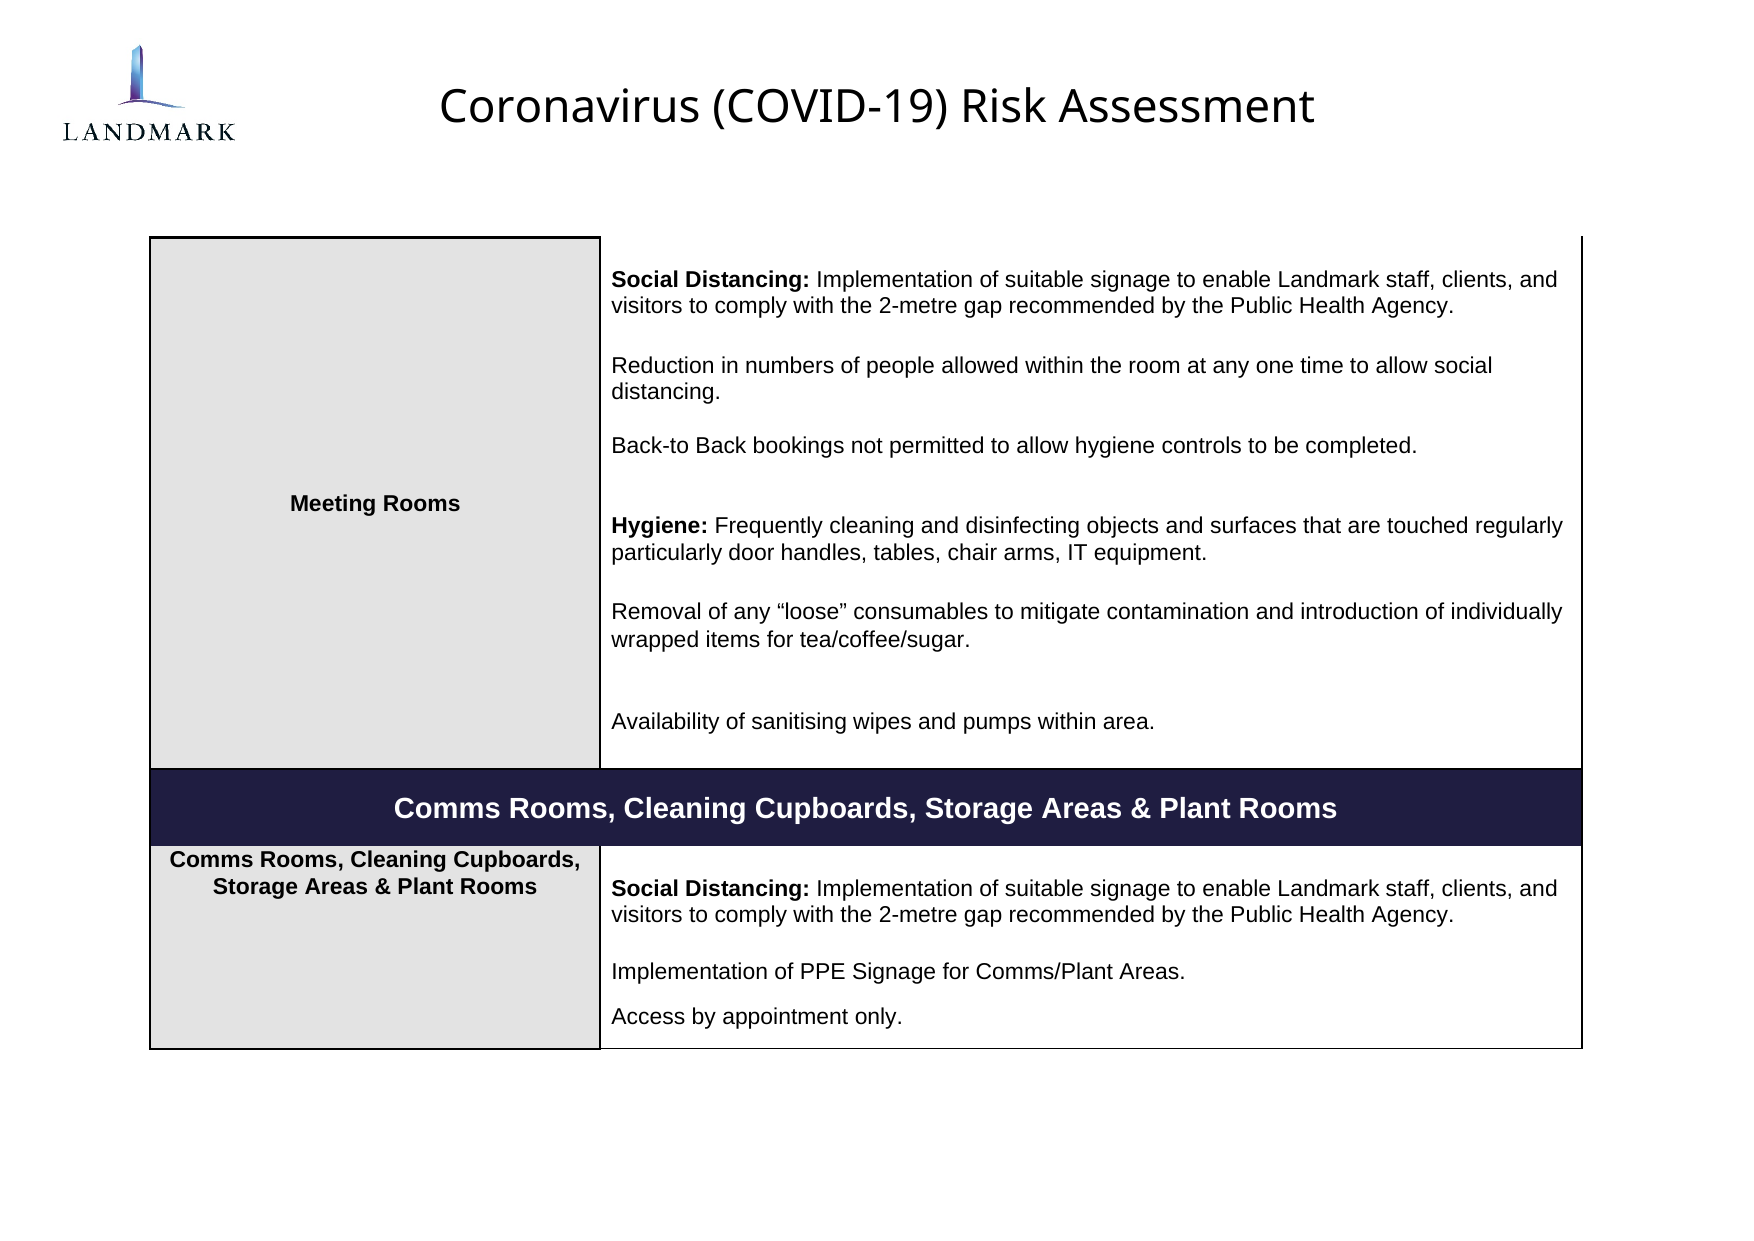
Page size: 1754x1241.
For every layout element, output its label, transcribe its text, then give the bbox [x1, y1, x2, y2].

table_cell Back-to Back bookings not permitted to allow hygiene controls to be completed. [601, 408, 1581, 479]
table_cell Comms Rooms, Cleaning Cupboards, Storage Areas & Plant Rooms [151, 846, 599, 1048]
table_cell Social Distancing: Implementation of suitable signage to enable Landmark staff, clients, and visitors to comply with the 2-metre gap recommended by the Public Health Agency. [601, 236, 1581, 346]
table_cell Removal of any “loose” consumables to mitigate contamination and introduction of individually wrapped items for tea/coffee/sugar. [601, 596, 1581, 671]
table_cell Reduction in numbers of people allowed within the room at any one time to allow social distancing. [601, 346, 1581, 408]
table_cell Meeting Rooms [151, 239, 599, 768]
table_cell Comms Rooms, Cleaning Cupboards, Storage Areas & Plant Rooms [151, 770, 1581, 846]
table_cell Social Distancing: Implementation of suitable signage to enable Landmark staff, clients, and visitors to comply with the 2-metre gap recommended by the Public Health Agency. [601, 846, 1581, 956]
table_cell Availability of sanitising wipes and pumps within area. [601, 671, 1581, 768]
table_cell Hygiene: Frequently cleaning and disinfecting objects and surfaces that are touched regularly particularly door handles, tables, chair arms, IT equipment. [601, 479, 1581, 596]
table_cell Implementation of PPE Signage for Comms/Plant Areas. Access by appointment only. [601, 956, 1581, 1048]
picture [57, 38, 240, 150]
